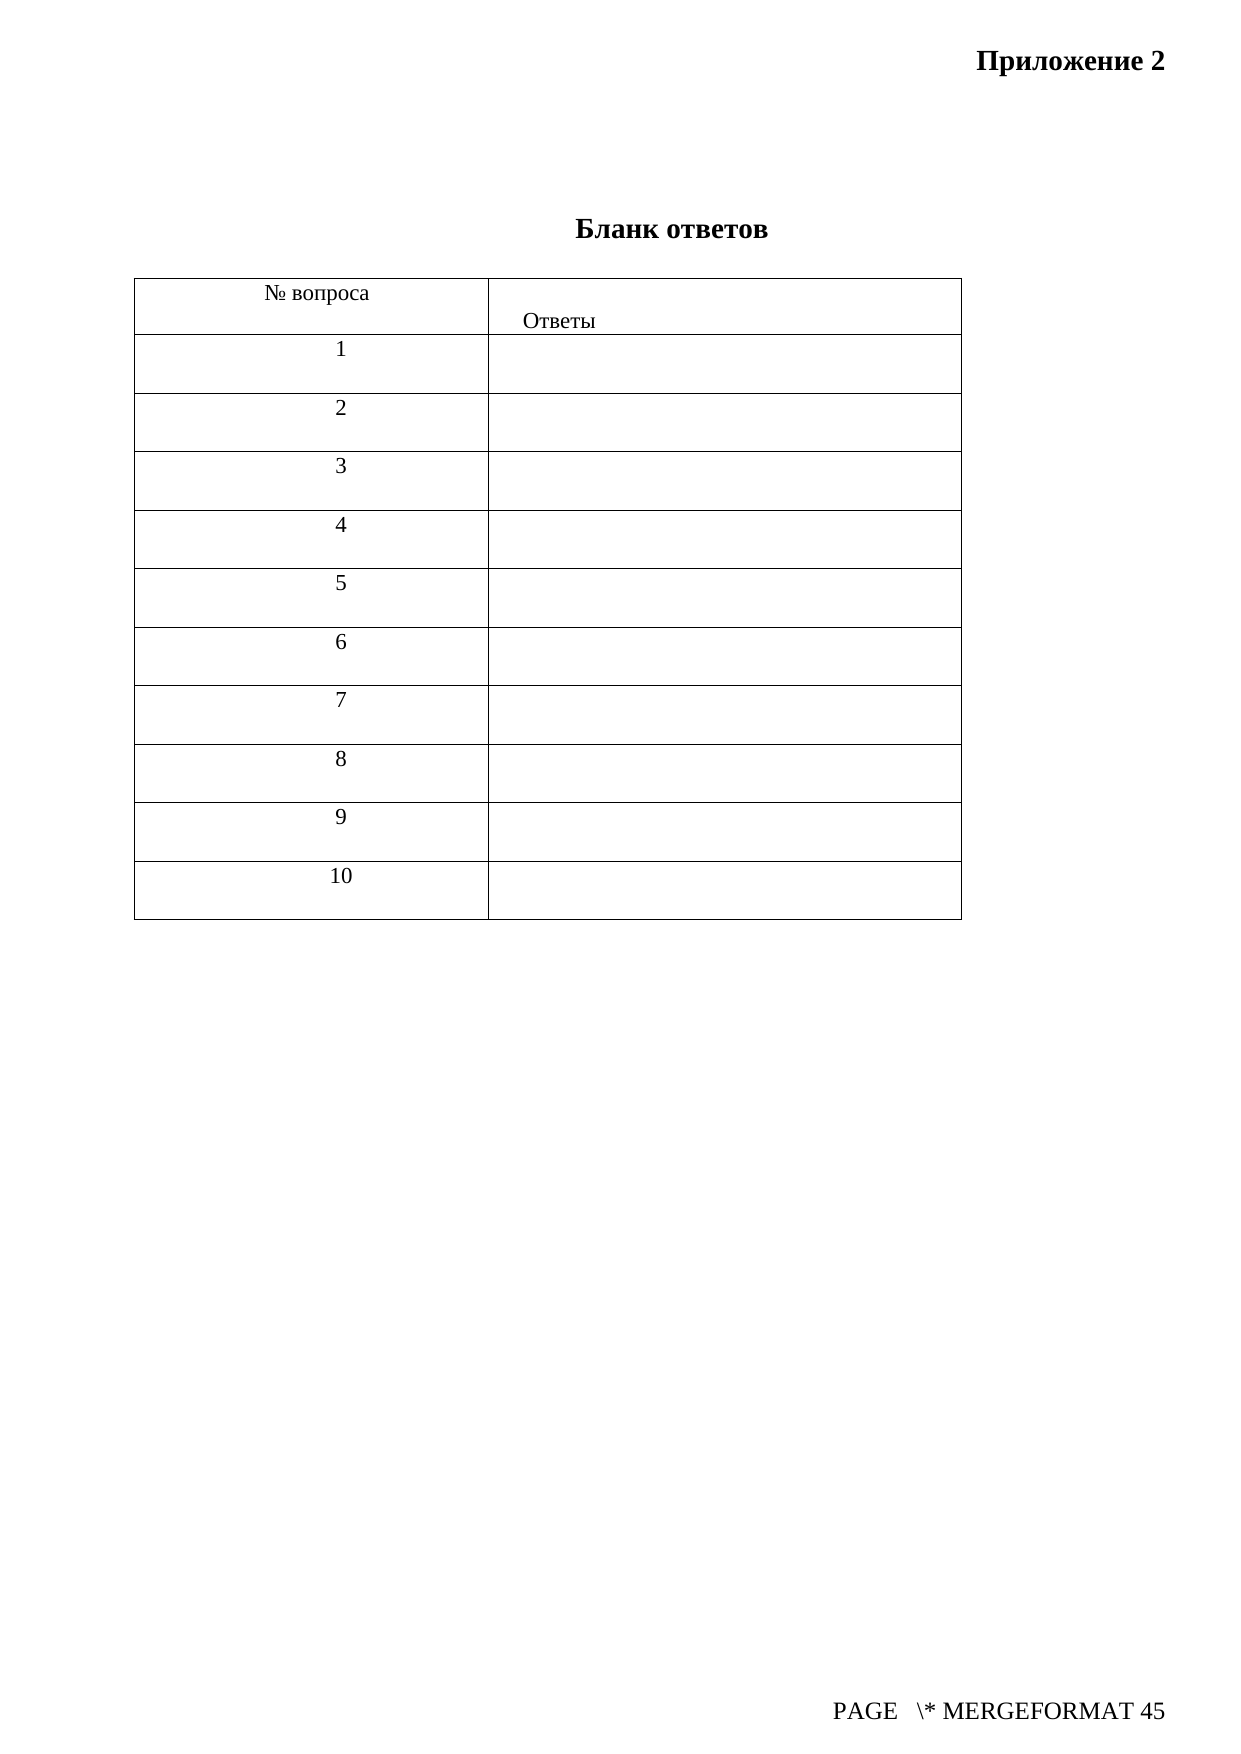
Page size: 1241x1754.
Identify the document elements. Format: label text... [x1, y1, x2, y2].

table_header № вопроса [135, 279, 488, 334]
table_cell [489, 628, 961, 685]
table_header Ответы [489, 279, 961, 334]
table_cell 9 [135, 803, 488, 861]
table_cell [489, 569, 961, 627]
table_cell 6 [135, 628, 488, 685]
table_cell 7 [135, 686, 488, 744]
table_cell [489, 803, 961, 861]
table_cell [489, 335, 961, 392]
table_cell [489, 686, 961, 744]
list Бланк ответов [60, 211, 1224, 244]
table_cell [489, 745, 961, 802]
table_cell [489, 511, 961, 568]
table_cell 5 [135, 569, 488, 627]
table_cell 3 [135, 452, 488, 509]
table_cell 8 [135, 745, 488, 802]
table_cell 4 [135, 511, 488, 568]
table_cell [489, 394, 961, 451]
table_cell [489, 452, 961, 509]
table_cell 10 [135, 862, 488, 919]
table_cell [489, 862, 961, 919]
table_cell 2 [135, 394, 488, 451]
title Приложение 2 [60, 43, 1165, 77]
table_cell 1 [135, 335, 488, 392]
